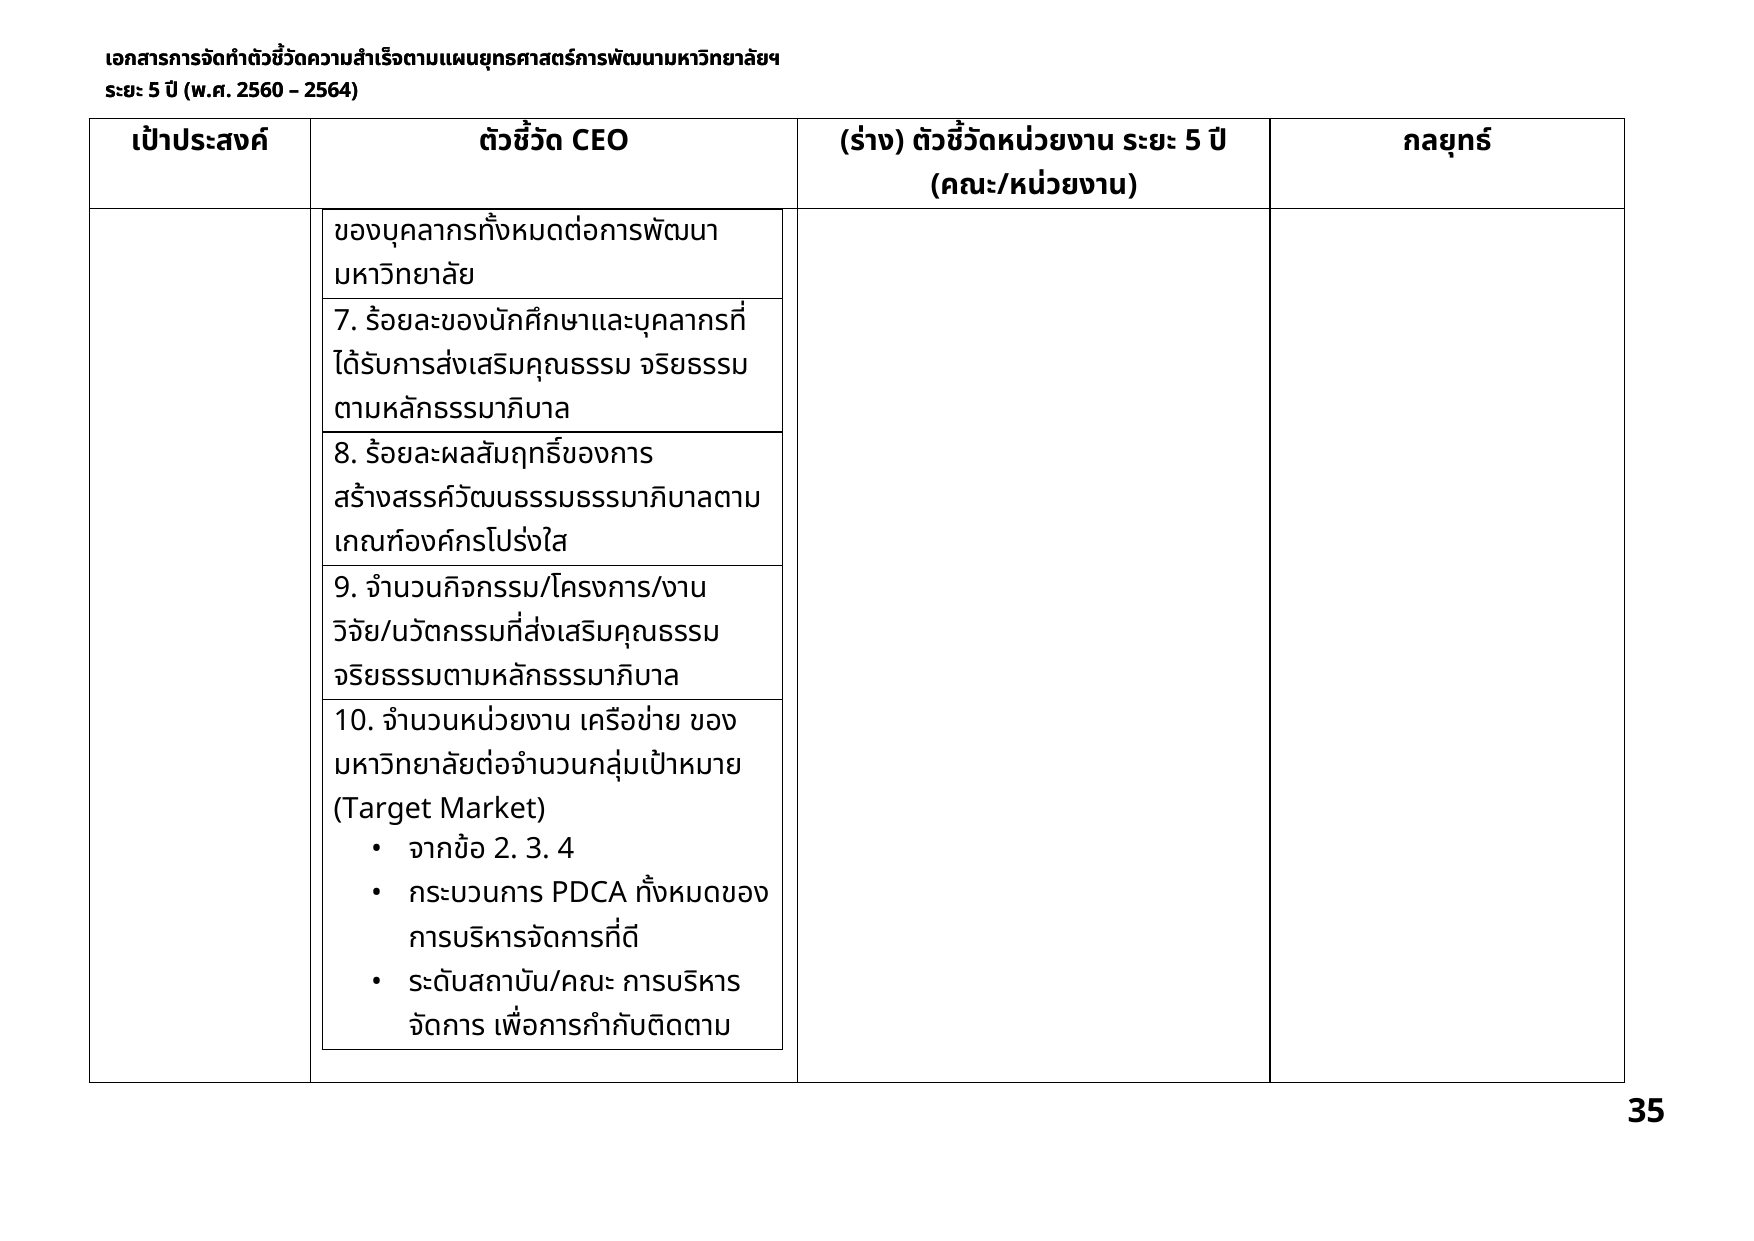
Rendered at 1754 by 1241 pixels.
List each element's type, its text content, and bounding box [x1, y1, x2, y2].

table_header ตัวชี้วัด CEO [311, 119, 797, 208]
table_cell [798, 209, 1269, 1082]
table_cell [90, 209, 310, 1082]
table_header เป้าประสงค์ [90, 119, 310, 208]
table_header (ร่าง) ตัวชี้วัดหน่วยงาน ระยะ 5 ปี (คณะ/หน่วยงาน) [798, 119, 1269, 208]
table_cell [1271, 209, 1624, 1082]
table_header กลยุทธ์ [1271, 119, 1624, 208]
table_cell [311, 209, 797, 1082]
